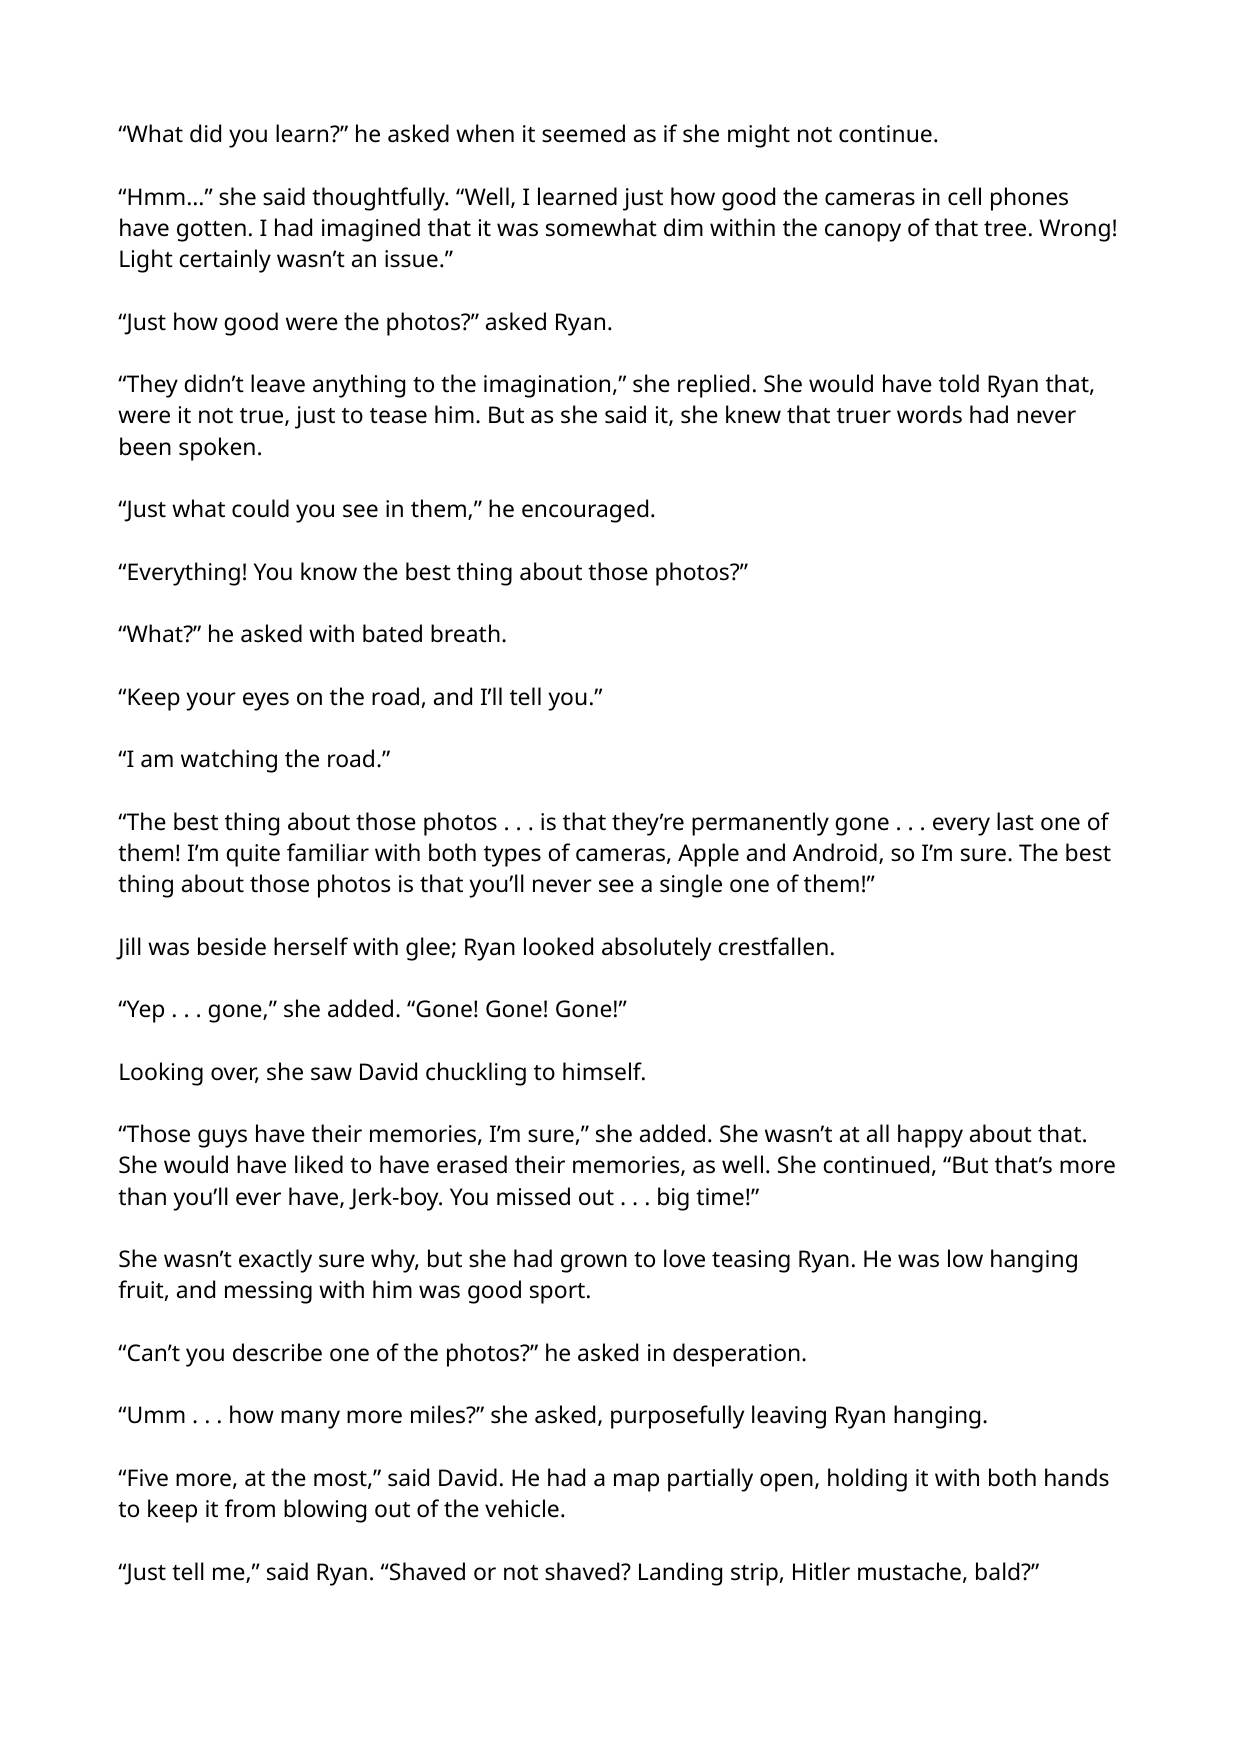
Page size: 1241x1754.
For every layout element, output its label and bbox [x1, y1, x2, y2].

text [118, 118, 1122, 1618]
